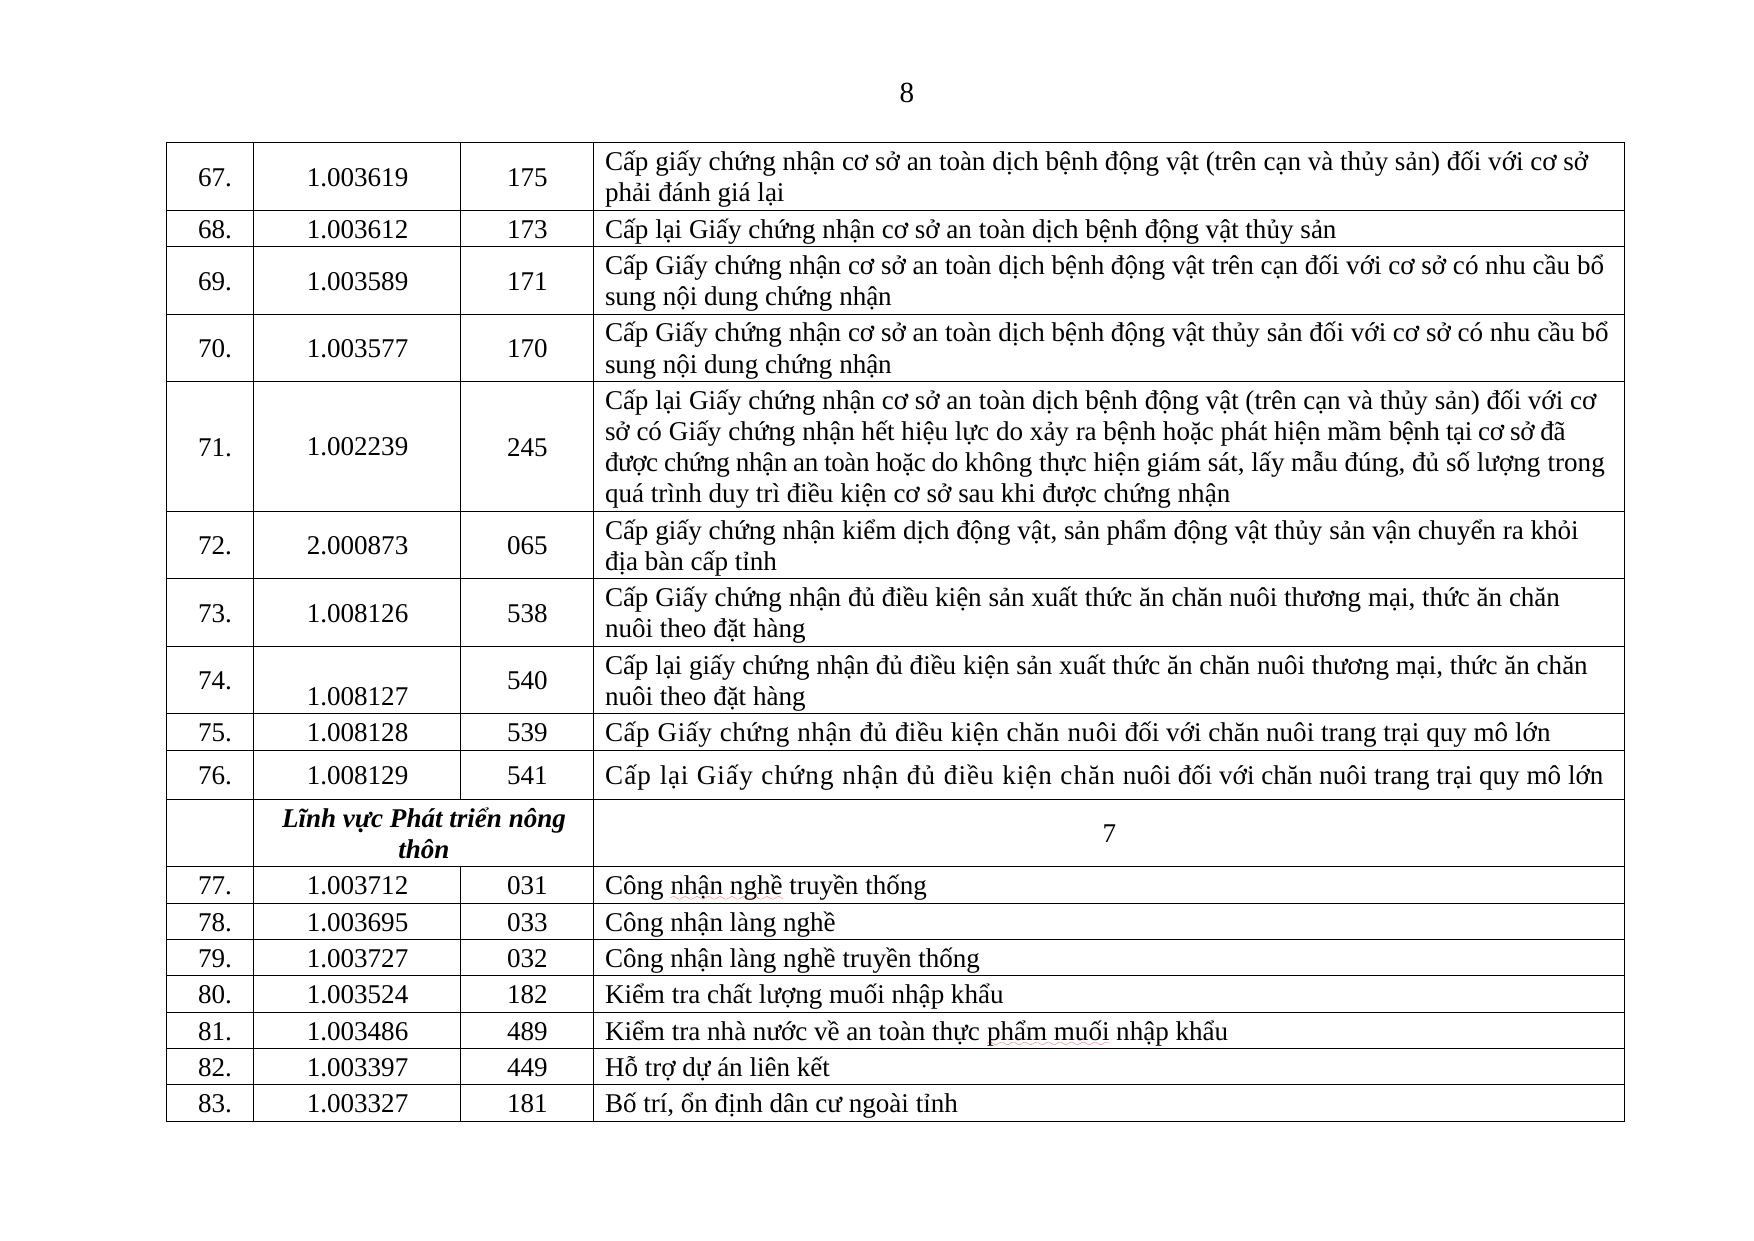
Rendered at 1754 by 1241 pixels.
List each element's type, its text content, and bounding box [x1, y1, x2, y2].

table_cell 449 [461, 1049, 593, 1084]
table_cell [167, 247, 253, 313]
table_cell 033 [461, 904, 593, 939]
table_cell Kiểm tra chất lượng muối nhập khẩu [594, 976, 1624, 1012]
table_cell [167, 867, 253, 903]
table_cell 1.003727 [254, 940, 460, 975]
table_cell [167, 579, 253, 646]
table_cell 1.003397 [254, 1049, 460, 1084]
table_cell 031 [461, 867, 593, 903]
table_cell 1.003612 [254, 211, 460, 246]
table_cell 1.003327 [254, 1085, 460, 1121]
table_cell Công nhận nghề truyền thống [594, 867, 1624, 903]
table_cell 1.003486 [254, 1013, 460, 1048]
table_cell Cấp Giấy chứng nhận cơ sở an toàn dịch bệnh động vật trên cạn đối với cơ sở có nhu cầu bổ sung nội dung chứng nhận [594, 247, 1624, 313]
table_cell Hỗ trợ dự án liên kết [594, 1049, 1624, 1084]
table_cell [167, 904, 253, 939]
table_cell 182 [461, 976, 593, 1012]
table_cell [167, 382, 253, 511]
table_cell [167, 714, 253, 749]
table_cell [167, 512, 253, 578]
table_cell 489 [461, 1013, 593, 1048]
table_cell 170 [461, 315, 593, 381]
table_cell [167, 940, 253, 975]
table_cell [167, 143, 253, 209]
table_cell Cấp lại Giấy chứng nhận đủ điều kiện chăn nuôi đối với chăn nuôi trang trại quy mô lớn [594, 751, 1624, 799]
table_cell Cấp lại giấy chứng nhận đủ điều kiện sản xuất thức ăn chăn nuôi thương mại, thức ăn chăn nuôi theo đặt hàng [594, 647, 1624, 713]
table_cell [167, 315, 253, 381]
table_cell 540 [461, 647, 593, 713]
table_cell 1.008129 [254, 751, 460, 799]
table_cell 539 [461, 714, 593, 749]
table_cell 1.008128 [254, 714, 460, 749]
table_cell 1.003619 [254, 143, 460, 209]
table_cell Lĩnh vực Phát triển nông thôn [254, 800, 593, 866]
table_cell 173 [461, 211, 593, 246]
table_cell 1.002239 [254, 382, 460, 511]
table_cell [167, 800, 253, 866]
table_cell 541 [461, 751, 593, 799]
table_cell Kiểm tra nhà nước về an toàn thực phẩm muối nhập khẩu [594, 1013, 1624, 1048]
table_cell Công nhận làng nghề truyền thống [594, 940, 1624, 975]
table_cell Công nhận làng nghề [594, 904, 1624, 939]
table_cell 171 [461, 247, 593, 313]
table_cell [167, 1013, 253, 1048]
table_cell [167, 1049, 253, 1084]
table_cell 1.003695 [254, 904, 460, 939]
table_cell [167, 647, 253, 713]
table_cell [167, 976, 253, 1012]
table_cell Cấp giấy chứng nhận cơ sở an toàn dịch bệnh động vật (trên cạn và thủy sản) đối với cơ sở phải đánh giá lại [594, 143, 1624, 209]
table_cell Cấp lại Giấy chứng nhận cơ sở an toàn dịch bệnh động vật (trên cạn và thủy sản) đối với cơ sở có Giấy chứng nhận hết hiệu lực do xảy ra bệnh hoặc phát hiện mầm bệnh tại cơ sở đã được chứng nhận an toàn hoặc do không thực hiện giám sát, lấy mẫu đúng, đủ số lượng trong quá trình duy trì điều kiện cơ sở sau khi được chứng nhận [594, 382, 1624, 511]
table_cell [167, 751, 253, 799]
table_cell Cấp lại Giấy chứng nhận cơ sở an toàn dịch bệnh động vật thủy sản [594, 211, 1624, 246]
table_cell Cấp Giấy chứng nhận đủ điều kiện sản xuất thức ăn chăn nuôi thương mại, thức ăn chăn nuôi theo đặt hàng [594, 579, 1624, 646]
table_cell 175 [461, 143, 593, 209]
table_cell Bố trí, ổn định dân cư ngoài tỉnh [594, 1085, 1624, 1121]
table_cell 2.000873 [254, 512, 460, 578]
table_cell 1.003577 [254, 315, 460, 381]
table_cell 1.003524 [254, 976, 460, 1012]
table_cell 181 [461, 1085, 593, 1121]
table_cell Cấp Giấy chứng nhận đủ điều kiện chăn nuôi đối với chăn nuôi trang trại quy mô lớn [594, 714, 1624, 749]
table_cell 065 [461, 512, 593, 578]
table_cell 7 [594, 800, 1624, 866]
table_cell 032 [461, 940, 593, 975]
table_cell 538 [461, 579, 593, 646]
table_cell 1.003589 [254, 247, 460, 313]
table_cell [167, 1085, 253, 1121]
table_cell Cấp giấy chứng nhận kiểm dịch động vật, sản phẩm động vật thủy sản vận chuyển ra khỏi địa bàn cấp tỉnh [594, 512, 1624, 578]
table_cell 245 [461, 382, 593, 511]
table_cell 1.008127 [254, 647, 460, 713]
table_cell [167, 211, 253, 246]
table_cell 1.003712 [254, 867, 460, 903]
table_cell 1.008126 [254, 579, 460, 646]
table_cell Cấp Giấy chứng nhận cơ sở an toàn dịch bệnh động vật thủy sản đối với cơ sở có nhu cầu bổ sung nội dung chứng nhận [594, 315, 1624, 381]
